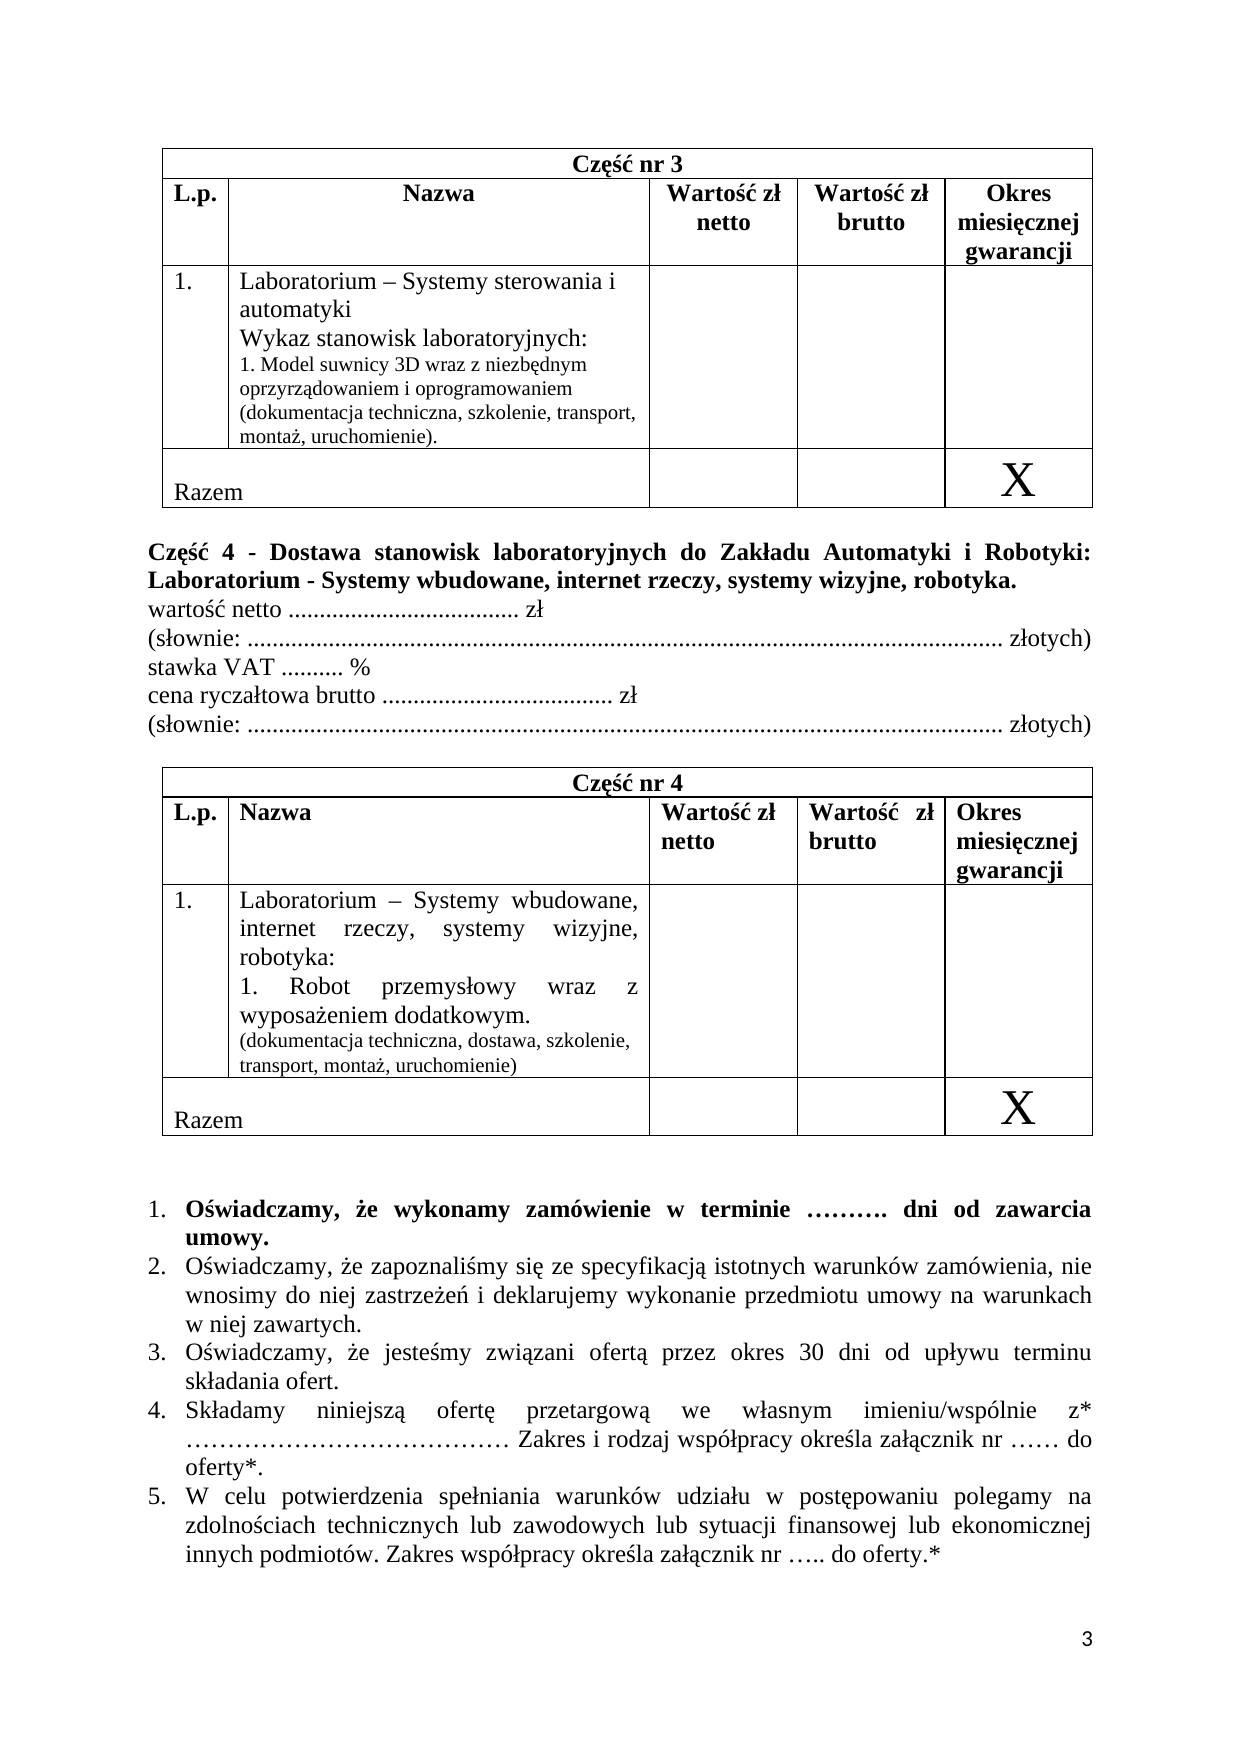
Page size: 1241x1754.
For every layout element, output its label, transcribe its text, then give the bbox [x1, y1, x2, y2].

table_cell L.p. [163, 798, 228, 884]
table_cell [650, 449, 797, 507]
table_cell Nazwa [229, 179, 649, 265]
table_cell Laboratorium – Systemy wbudowane, internet rzeczy, systemy wizyjne, robotyka: 1. Robot przemysłowy wraz z wyposażeniem dodatkowym. (dokumentacja techniczna, dostawa, szkolenie, transport, montaż, uruchomienie) [229, 885, 649, 1077]
text cena ryczałtowa brutto ..................................... zł [148, 680, 1093, 709]
text (słownie: ......................................................................................................................... złotych) [148, 709, 1093, 738]
text Część 4 - Dostawa stanowisk laboratoryjnych do Zakładu Automatyki i Robotyki: Laboratorium - Systemy wbudowane, internet rzeczy, systemy wizyjne, robotyka. [148, 537, 1093, 594]
table_cell Nazwa [229, 798, 649, 884]
table_cell [798, 449, 944, 507]
table_cell 1. [163, 266, 228, 448]
list Oświadczamy, że zapoznaliśmy się ze specyfikacją istotnych warunków zamówienia, nie wnosimy do niej zastrzeżeń i deklarujemy wykonanie przedmiotu umowy na warunkach w niej zawartych. [148, 1251, 1093, 1337]
table_cell Wartość zł netto [650, 798, 797, 884]
list Oświadczamy, że wykonamy zamówienie w terminie ………. dni od zawarcia umowy. [148, 1194, 1093, 1251]
table_cell [650, 885, 797, 1077]
table_cell [946, 885, 1092, 1077]
text stawka VAT .......... % [148, 652, 1093, 680]
table_cell X [946, 1078, 1092, 1135]
table_cell L.p. [163, 179, 228, 265]
table_cell Razem [163, 1078, 649, 1135]
table_cell [798, 885, 944, 1077]
table_header Część nr 3 [163, 149, 1092, 177]
list Oświadczamy, że jesteśmy związani ofertą przez okres 30 dni od upływu terminu składania ofert. [148, 1337, 1093, 1395]
text (słownie: ......................................................................................................................... złotych) [148, 623, 1093, 652]
table_cell Wartość zł netto [650, 179, 797, 265]
table_cell Wartość zł brutto [798, 798, 944, 884]
table_cell Razem [163, 449, 649, 507]
list Składamy niniejszą ofertę przetargową we własnym imieniu/wspólnie z* ………………………………… Zakres i rodzaj współpracy określa załącznik nr …… do oferty*. [148, 1395, 1093, 1481]
table_cell [798, 266, 944, 448]
table_cell [946, 266, 1092, 448]
list W celu potwierdzenia spełniania warunków udziału w postępowaniu polegamy na zdolnościach technicznych lub zawodowych lub sytuacji finansowej lub ekonomicznej innych podmiotów. Zakres współpracy określa załącznik nr ….. do oferty.* [148, 1481, 1093, 1567]
table_cell 1. [163, 885, 228, 1077]
table_cell Laboratorium – Systemy sterowania i automatyki Wykaz stanowisk laboratoryjnych: 1. Model suwnicy 3D wraz z niezbędnym oprzyrządowaniem i oprogramowaniem (dokumentacja techniczna, szkolenie, transport, montaż, uruchomienie). [229, 266, 649, 448]
table_cell X [946, 449, 1092, 507]
table_header Część nr 4 [163, 768, 1092, 796]
table_cell Okres miesięcznej gwarancji [946, 179, 1092, 265]
table_cell Okres miesięcznej gwarancji [946, 798, 1092, 884]
text wartość netto ..................................... zł [148, 594, 1093, 623]
table_cell Wartość zł brutto [798, 179, 944, 265]
table_cell [798, 1078, 944, 1135]
table_cell [650, 266, 797, 448]
table_cell [650, 1078, 797, 1135]
